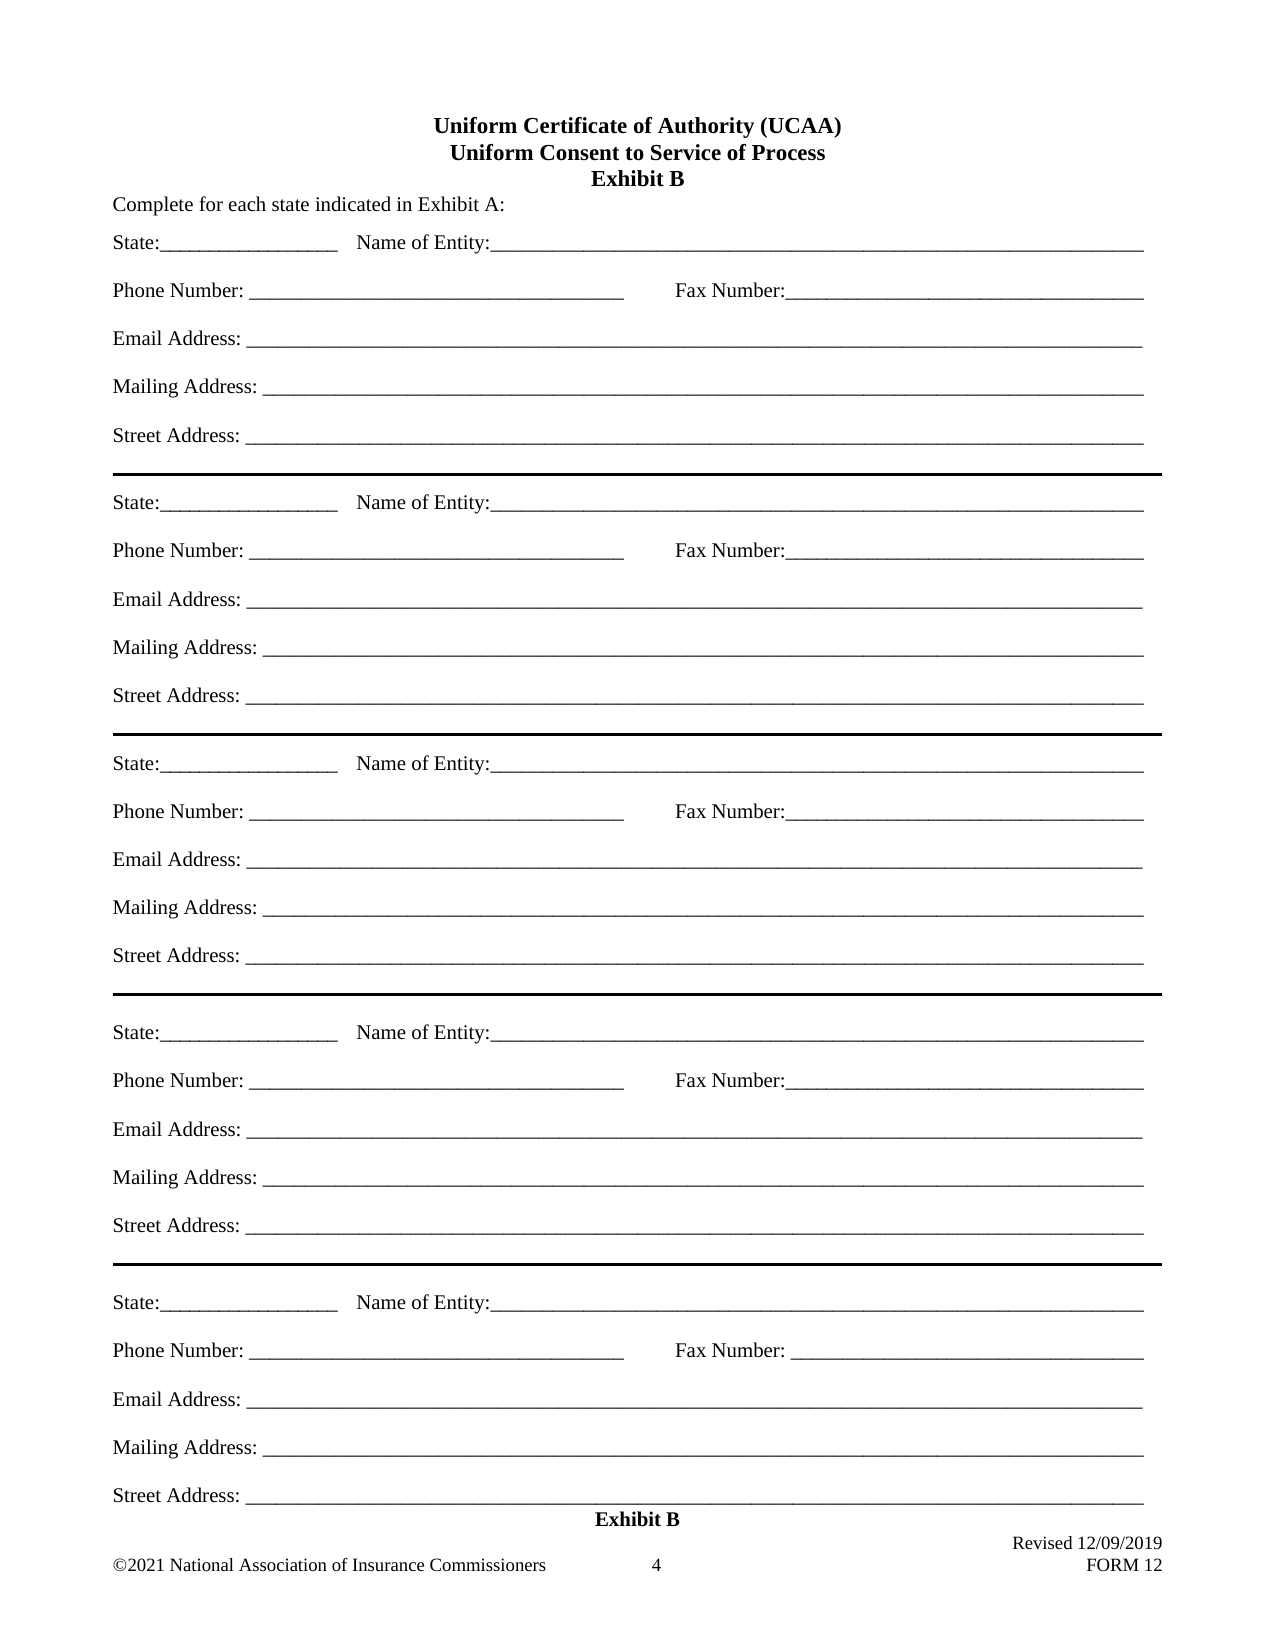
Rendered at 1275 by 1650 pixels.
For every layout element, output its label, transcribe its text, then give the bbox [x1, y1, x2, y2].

text Street Address: [112, 1213, 1162, 1237]
text Phone Number: ____________________________________ Fax Number: [112, 798, 1162, 823]
text Street Address: [112, 422, 1162, 447]
text Street Address: [112, 1483, 1162, 1507]
text Exhibit B [112, 1507, 1162, 1531]
text Mailing Address: [112, 1165, 1162, 1189]
text State: Name of Entity: [112, 490, 1162, 514]
text Email Address: ______________________________________________________________________________________ [112, 847, 1162, 871]
text Phone Number: ____________________________________ Fax Number: [112, 1068, 1162, 1092]
text Mailing Address: [112, 374, 1162, 398]
text Email Address: ______________________________________________________________________________________ [112, 1386, 1162, 1411]
text State: Name of Entity: [112, 230, 1162, 254]
text Street Address: [112, 683, 1162, 707]
text Complete for each state indicated in Exhibit A: [112, 192, 1162, 216]
text Street Address: [112, 943, 1162, 967]
text Phone Number: ____________________________________ Fax Number: [112, 538, 1162, 562]
text Mailing Address: [112, 895, 1162, 919]
text Exhibit B [112, 165, 1162, 192]
text State: Name of Entity: [112, 1020, 1162, 1044]
text State: Name of Entity: [112, 750, 1162, 774]
text Mailing Address: [112, 634, 1162, 659]
text State: Name of Entity: [112, 1290, 1162, 1314]
text Phone Number: ____________________________________ Fax Number: [112, 278, 1162, 302]
text Email Address: ______________________________________________________________________________________ [112, 586, 1162, 611]
text Phone Number: ____________________________________ Fax Number: [112, 1338, 1162, 1362]
text Email Address: ______________________________________________________________________________________ [112, 1117, 1162, 1141]
text Email Address: ______________________________________________________________________________________ [112, 326, 1162, 350]
text Mailing Address: [112, 1434, 1162, 1459]
text Uniform Certificate of Authority (UCAA) [112, 112, 1162, 139]
text Uniform Consent to Service of Process [112, 139, 1162, 165]
